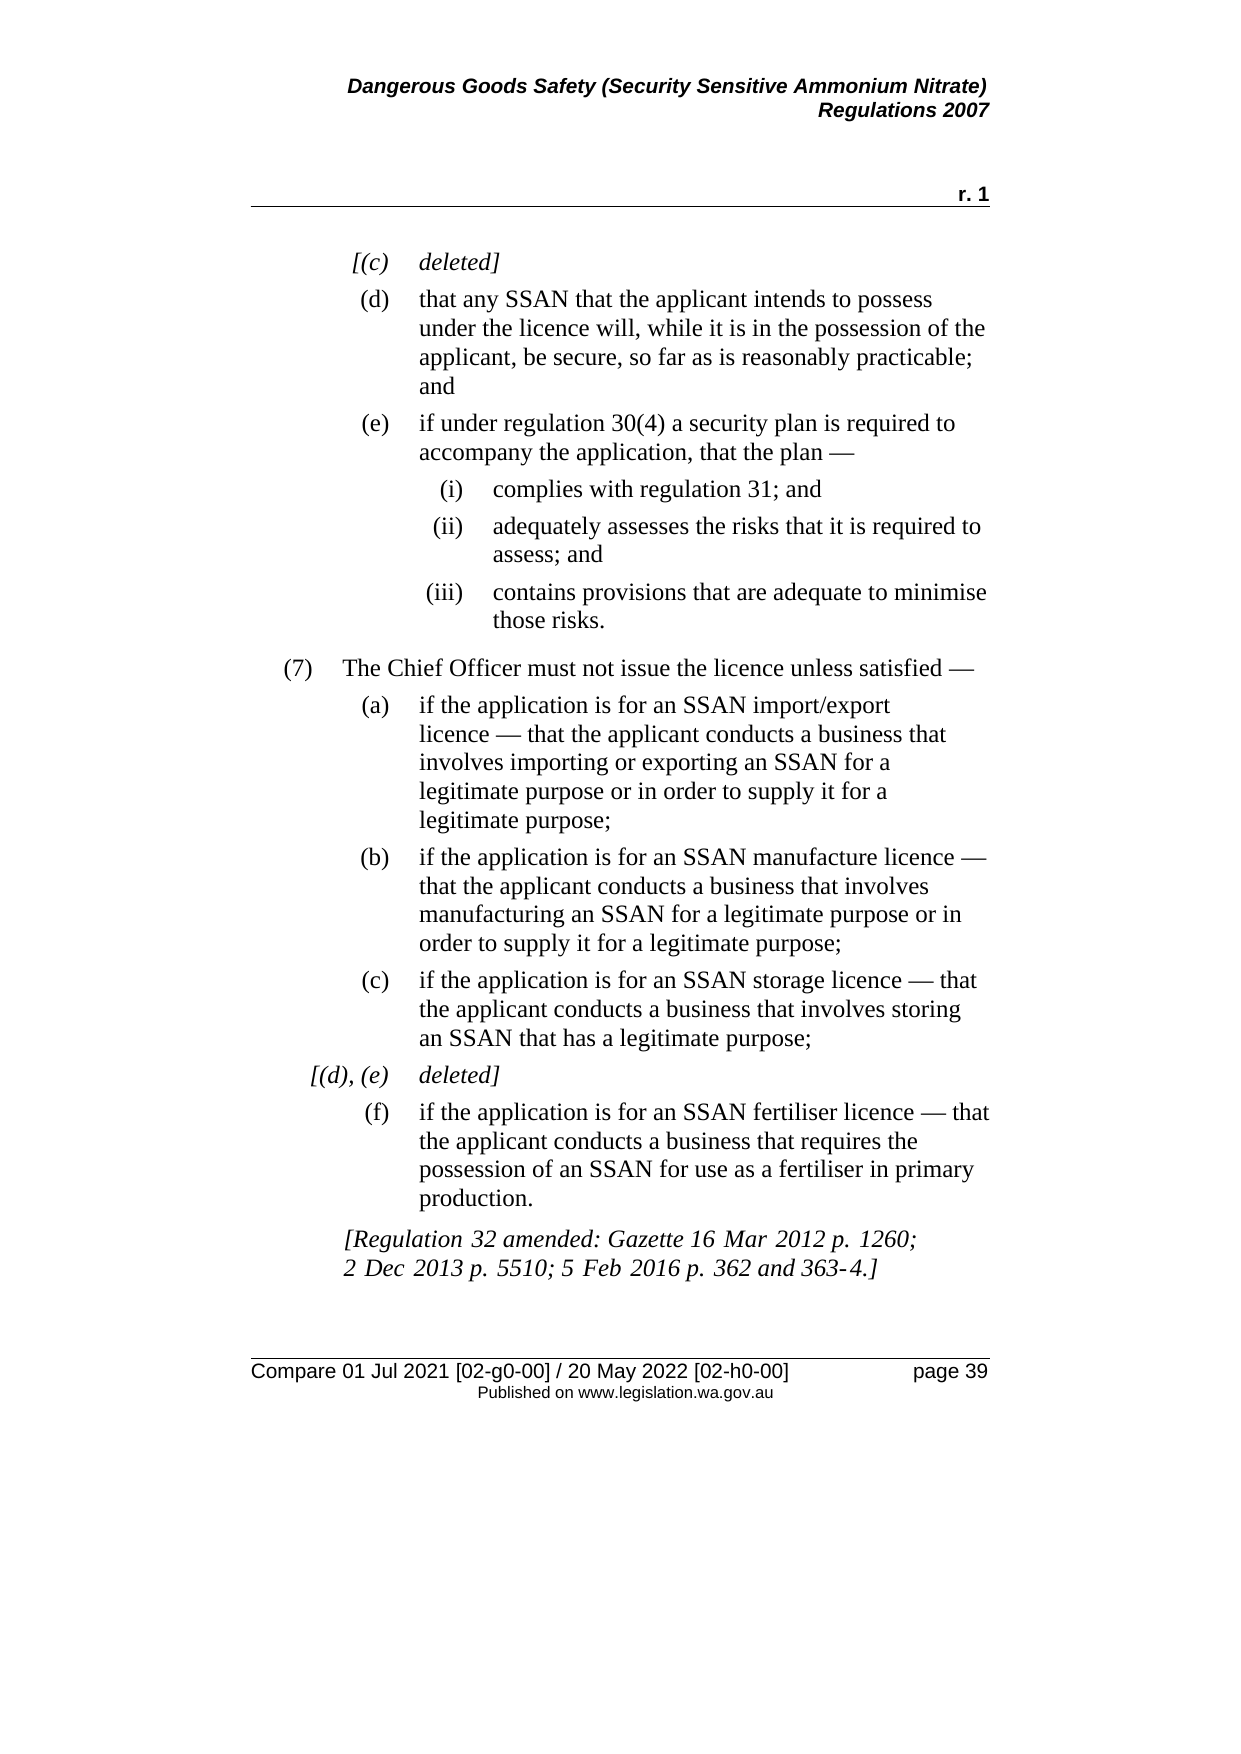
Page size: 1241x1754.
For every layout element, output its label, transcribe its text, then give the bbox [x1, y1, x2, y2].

text (ii) adequately assesses the risks that it is required to assess; and [251, 511, 990, 568]
text (e) if under regulation 30(4) a security plan is required to accompany the application, that the plan — [251, 408, 990, 465]
text (f) if the application is for an SSAN fertiliser licence — that the applicant conducts a business that requires the possession of an SSAN for use as a fertiliser in primary production. [251, 1097, 990, 1212]
text (d) that any SSAN that the applicant intends to possess under the licence will, while it is in the possession of the applicant, be secure, so far as is reasonably practicable; and [251, 284, 990, 399]
text (iii) contains provisions that are adequate to minimise those risks. [251, 577, 990, 634]
text (7) The Chief Officer must not issue the licence unless satisfied — [251, 653, 990, 682]
text (c) if the application is for an SSAN storage licence — that the applicant conducts a business that involves storing an SSAN that has a legitimate purpose; [251, 965, 990, 1052]
text (a) if the application is for an SSAN import/export licence — that the applicant conducts a business that involves importing or exporting an SSAN for a legitimate purpose or in order to supply it for a legitimate purpose; [251, 690, 990, 834]
text [Regulation 32 amended: Gazette 16 Mar 2012 p. 1260; 2 Dec 2013 p. 5510; 5 Feb 2016 p. 362 and 363-4.] [251, 1224, 990, 1282]
text [(d), (e) deleted] [251, 1060, 990, 1089]
text (i) complies with regulation 31; and [251, 474, 990, 502]
text (b) if the application is for an SSAN manufacture licence —that the applicant conducts a business that involves manufacturing an SSAN for a legitimate purpose or in order to supply it for a legitimate purpose; [251, 842, 990, 957]
text [(c) deleted] [251, 247, 990, 276]
